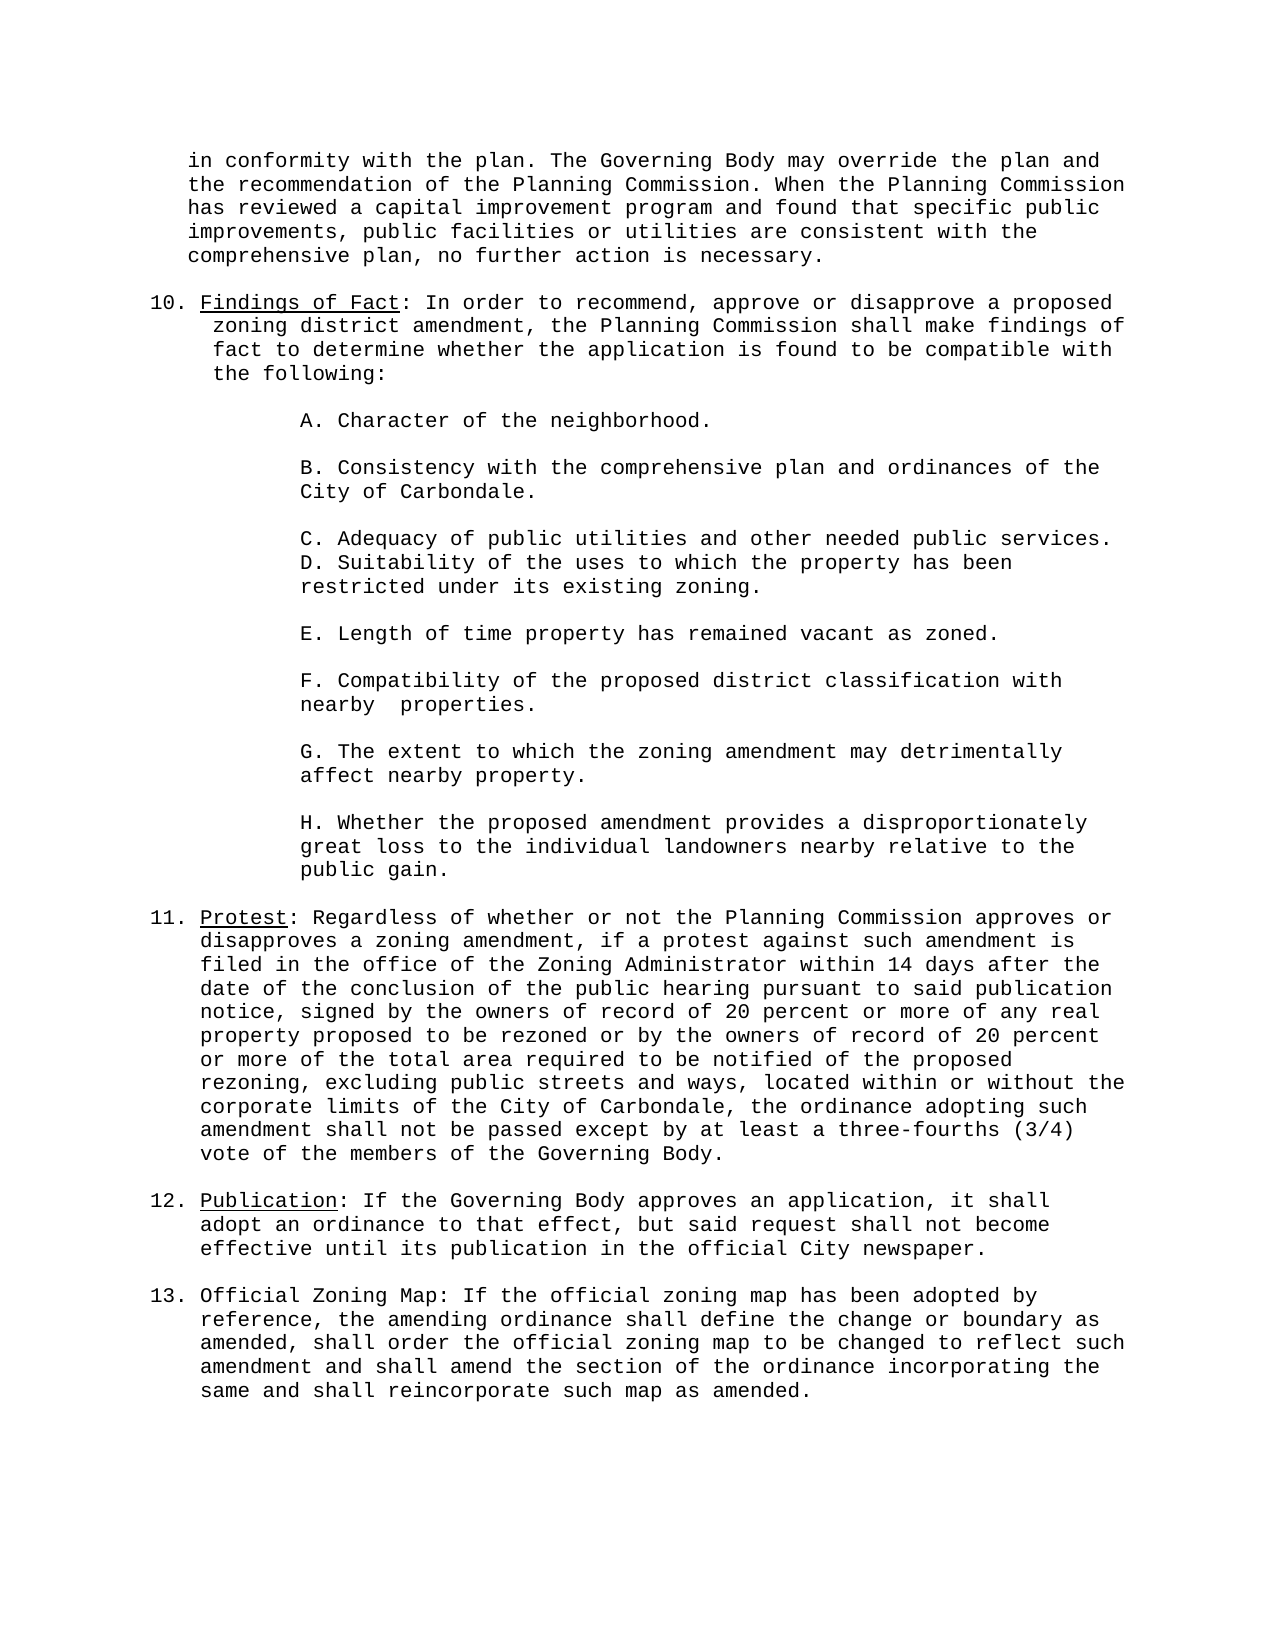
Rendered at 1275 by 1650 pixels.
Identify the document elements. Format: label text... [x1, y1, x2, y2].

text reference, the amending ordinance shall define the change or boundary as amended, shall order the official zoning map to be changed to reflect such amendment and shall amend the section of the ordinance incorporating the same and shall reincorporate such map as amended. [200, 1309, 1125, 1403]
text E. Length of time property has remained vacant as zoned. [225, 623, 1125, 647]
text 13. Official Zoning Map: If the official zoning map has been adopted by [150, 1285, 1125, 1309]
text F. Compatibility of the proposed district classification with nearby properties. [300, 670, 1125, 717]
text A. Character of the neighborhood. [225, 410, 1125, 434]
text adopt an ordinance to that effect, but said request shall not become effective until its publication in the official City newspaper. [200, 1214, 1125, 1261]
text C. Adequacy of public utilities and other needed public services. [225, 528, 1125, 552]
text disapproves a zoning amendment, if a protest against such amendment is filed in the office of the Zoning Administrator within 14 days after the date of the conclusion of the public hearing pursuant to said publication notice, signed by the owners of record of 20 percent or more of any real property proposed to be rezoned or by the owners of record of 20 percent or more of the total area required to be notified of the proposed rezoning, excluding public streets and ways, located within or without the corporate limits of the City of Carbondale, the ordinance adopting such amendment shall not be passed except by at least a three-fourths (3/4) vote of the members of the Governing Body. [200, 930, 1125, 1167]
text B. Consistency with the comprehensive plan and ordinances of the City of Carbondale. [300, 457, 1125, 505]
text zoning district amendment, the Planning Commission shall make findings of fact to determine whether the application is found to be compatible with the following: [212, 316, 1125, 386]
text G. The extent to which the zoning amendment may detrimentally affect nearby property. [300, 741, 1125, 788]
text 12. Publication: If the Governing Body approves an application, it shall [150, 1190, 1125, 1214]
text 10. Findings of Fact: In order to recommend, approve or disapprove a proposed [150, 292, 1125, 316]
text 11. Protest: Regardless of whether or not the Planning Commission approves or [150, 907, 1125, 930]
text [187, 150, 1125, 268]
text H. Whether the proposed amendment provides a disproportionately great loss to the individual landowners nearby relative to the public gain. [300, 812, 1125, 883]
text D. Suitability of the uses to which the property has been restricted under its existing zoning. [300, 552, 1125, 599]
